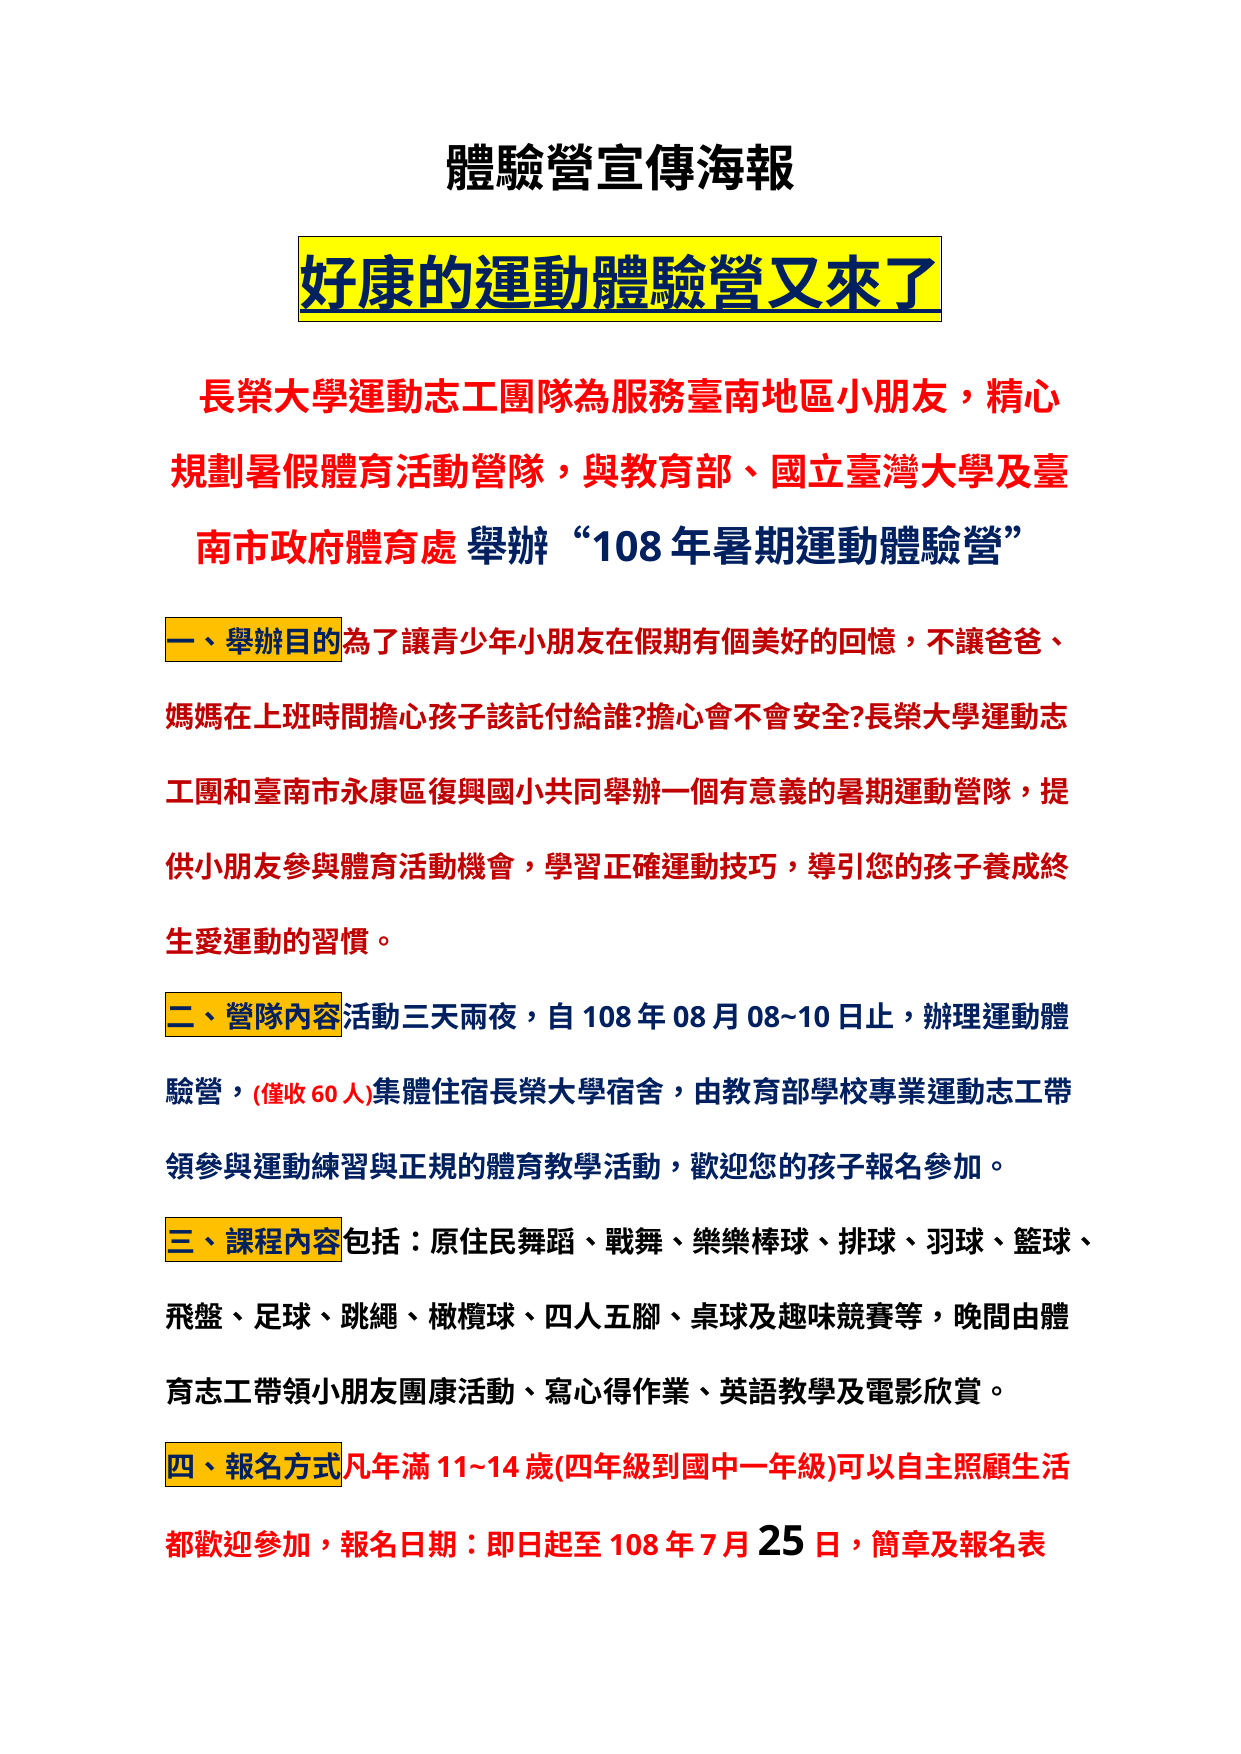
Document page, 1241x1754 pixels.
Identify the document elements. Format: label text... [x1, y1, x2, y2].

text 三、課程內容包括：原住民舞蹈、戰舞、樂樂棒球、排球、羽球、籃球、飛盤、足球、跳繩、橄欖球、四人五腳、桌球及趣味競賽等，晚間由體育志工帶領小朋友團康活動、寫心得作業、英語教學及電影欣賞。 [165, 1202, 1075, 1427]
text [165, 1427, 1075, 1577]
text 好康的運動體驗營又來了 [165, 223, 1075, 335]
text 長榮大學運動志工團隊為服務臺南地區小朋友，精心規劃暑假體育活動營隊，與教育部、國立臺灣大學及臺南市政府體育處 舉辦“108年暑期運動體驗營” [165, 356, 1075, 581]
text 體驗營宣傳海報 [165, 127, 1075, 202]
text 一、舉辦目的為了讓青少年小朋友在假期有個美好的回憶，不讓爸爸、媽媽在上班時間擔心孩子該託付給誰?擔心會不會安全?長榮大學運動志工團和臺南市永康區復興國小共同舉辦一個有意義的暑期運動營隊，提供小朋友參與體育活動機會，學習正確運動技巧，導引您的孩子養成終生愛運動的習慣。 [165, 602, 1075, 977]
text 二、營隊內容活動三天兩夜，自108年08月08~10日止，辦理運動體驗營，(僅收60人)集體住宿長榮大學宿舍，由教育部學校專業運動志工帶領參與運動練習與正規的體育教學活動，歡迎您的孩子報名參加。 [165, 977, 1075, 1202]
